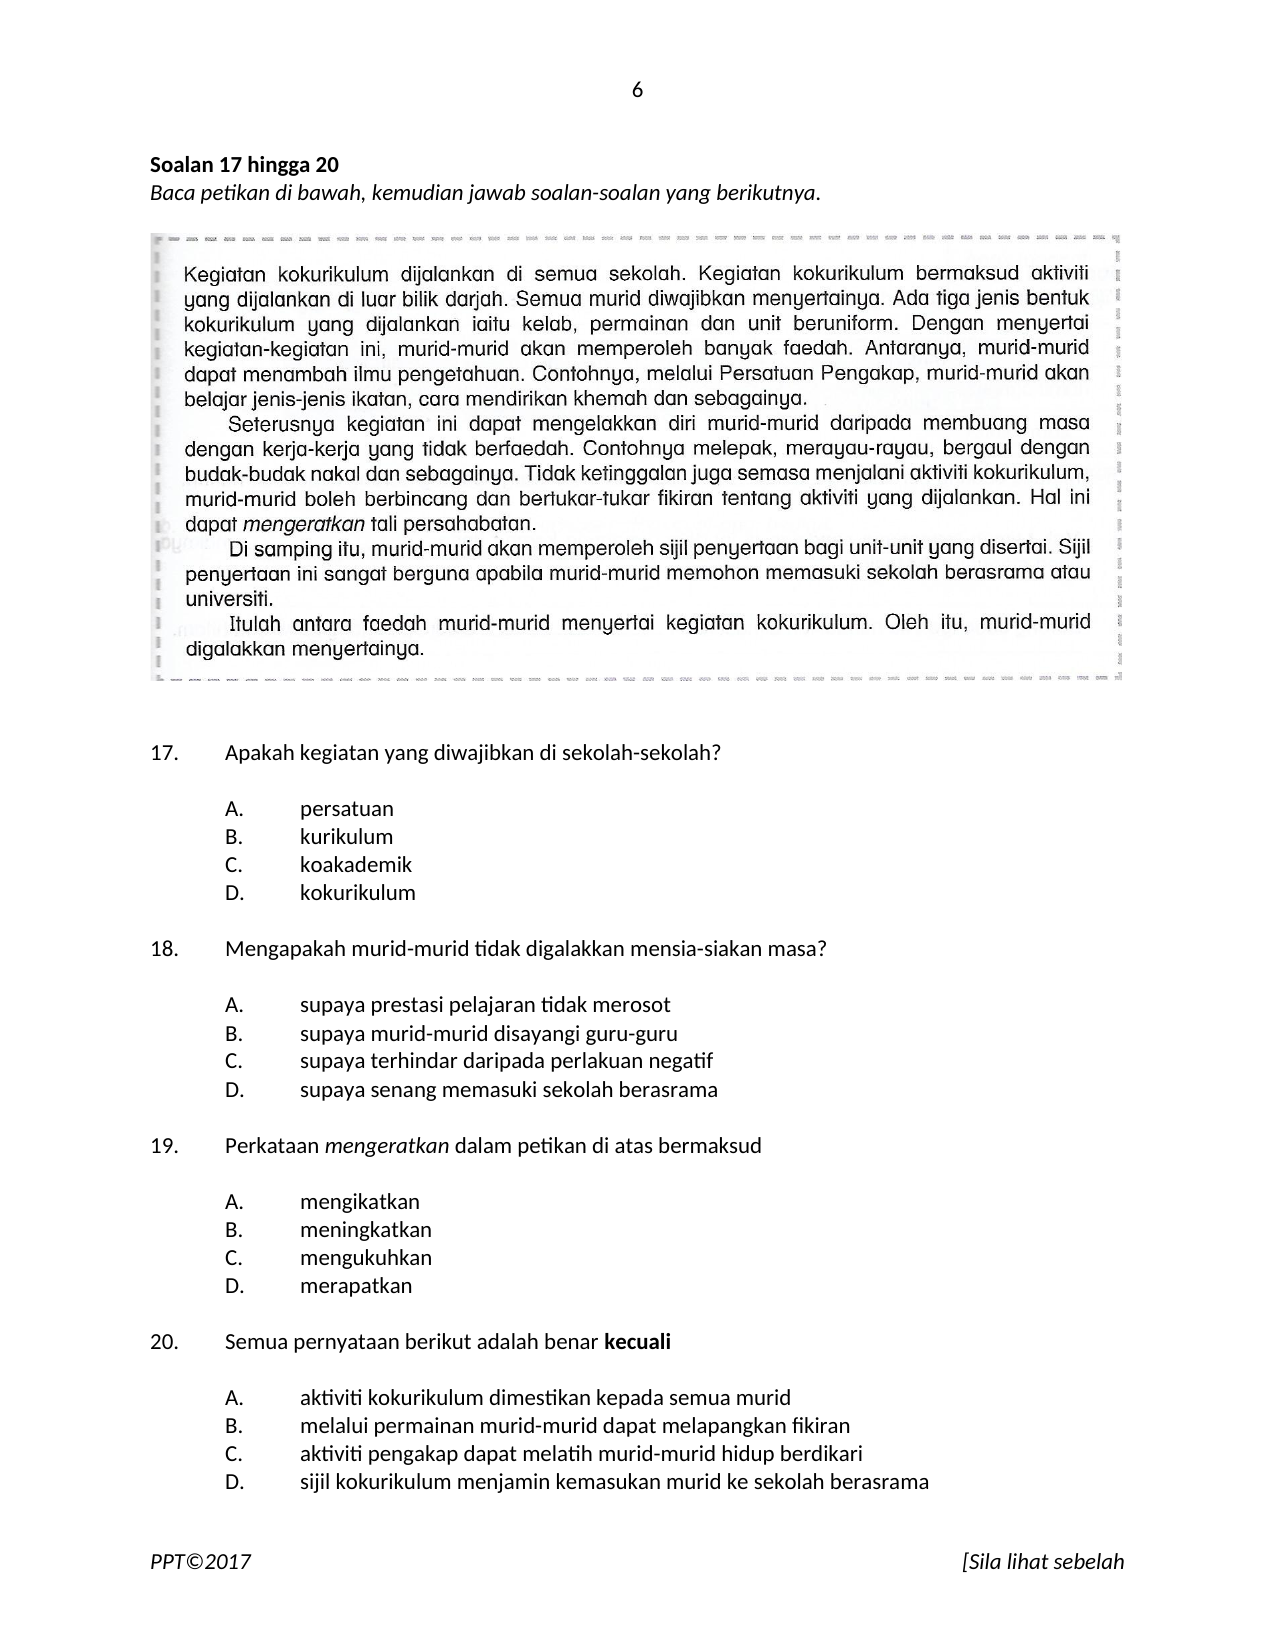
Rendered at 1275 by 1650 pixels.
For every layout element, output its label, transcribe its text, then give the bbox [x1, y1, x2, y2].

text C. supaya terhindar daripada perlakuan negatif [150, 1047, 1125, 1075]
text A. persatuan [150, 794, 1125, 822]
text 18. Mengapakah murid-murid tidak digalakkan mensia-siakan masa? [150, 934, 1125, 963]
text D. merapatkan [150, 1271, 1125, 1299]
text Baca petikan di bawah, kemudian jawab soalan-soalan yang berikutnya. [150, 178, 1125, 206]
text 17. Apakah kegiatan yang diwajibkan di sekolah-sekolah? [150, 738, 1125, 766]
text B. kurikulum [150, 822, 1125, 851]
text C. koakademik [150, 851, 1125, 878]
text D. kokurikulum [150, 878, 1125, 907]
text B. melalui permainan murid-murid dapat melapangkan fikiran [150, 1411, 1125, 1439]
text A. aktiviti kokurikulum dimestikan kepada semua murid [150, 1383, 1125, 1411]
text C. mengukuhkan [150, 1243, 1125, 1271]
text A. supaya prestasi pelajaran tidak merosot [150, 991, 1125, 1019]
text A. mengikatkan [150, 1187, 1125, 1215]
text B. supaya murid-murid disayangi guru-guru [150, 1019, 1125, 1047]
picture [150, 233, 1122, 680]
text Soalan 17 hingga 20 [150, 150, 1125, 178]
text D. sijil kokurikulum menjamin kemasukan murid ke sekolah berasrama [150, 1467, 1125, 1495]
text D. supaya senang memasuki sekolah berasrama [150, 1075, 1125, 1103]
text 20. Semua pernyataan berikut adalah benar kecuali [150, 1327, 1125, 1355]
text C. aktiviti pengakap dapat melatih murid-murid hidup berdikari [150, 1439, 1125, 1467]
text 19. Perkataan mengeratkan dalam petikan di atas bermaksud [150, 1131, 1125, 1159]
text B. meningkatkan [150, 1215, 1125, 1243]
